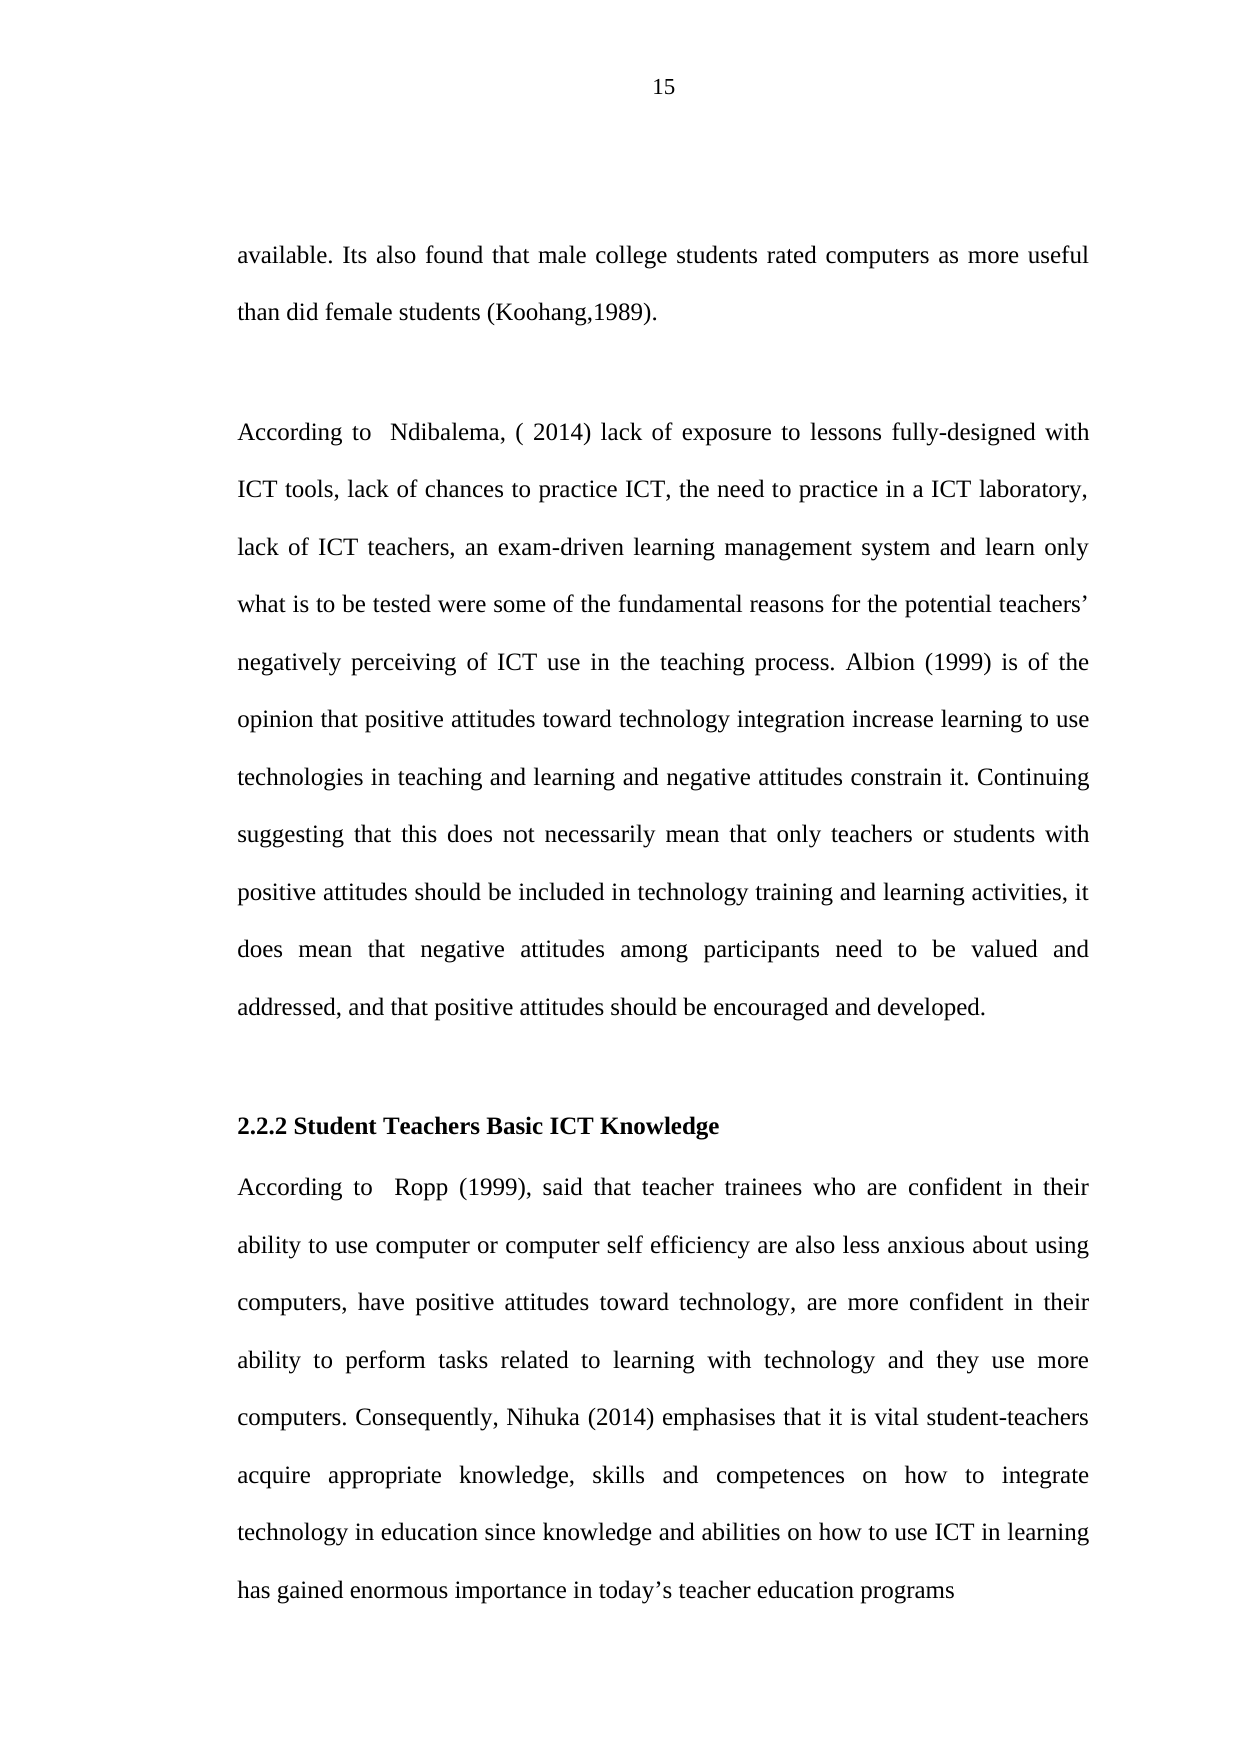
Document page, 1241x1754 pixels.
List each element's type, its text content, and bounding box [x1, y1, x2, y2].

text According to Ropp (1999), said that teacher trainees who are confident in their ability to use computer or computer self efficiency are also less anxious about using computers, have positive attitudes toward technology, are more confident in their ability to perform tasks related to learning with technology and they use more computers. Consequently, Nihuka (2014) emphasises that it is vital student-teachers acquire appropriate knowledge, skills and competences on how to integrate technology in education since knowledge and abilities on how to use ICT in learning has gained enormous importance in today’s teacher education programs [237, 1172, 1090, 1604]
subtitle 2.2.2 Student Teachers Basic ICT Knowledge [237, 1111, 1090, 1139]
text According to Ndibalema, ( 2014) lack of exposure to lessons fully-designed with ICT tools, lack of chances to practice ICT, the need to practice in a ICT laboratory, lack of ICT teachers, an exam-driven learning management system and learn only what is to be tested were some of the fundamental reasons for the potential teachers’ negatively perceiving of ICT use in the teaching process. Albion (1999) is of the opinion that positive attitudes toward technology integration increase learning to use technologies in teaching and learning and negative attitudes constrain it. Continuing suggesting that this does not necessarily mean that only teachers or students with positive attitudes should be included in technology training and learning activities, it does mean that negative attitudes among participants need to be valued and addressed, and that positive attitudes should be encouraged and developed. [237, 417, 1090, 1020]
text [237, 240, 1090, 326]
